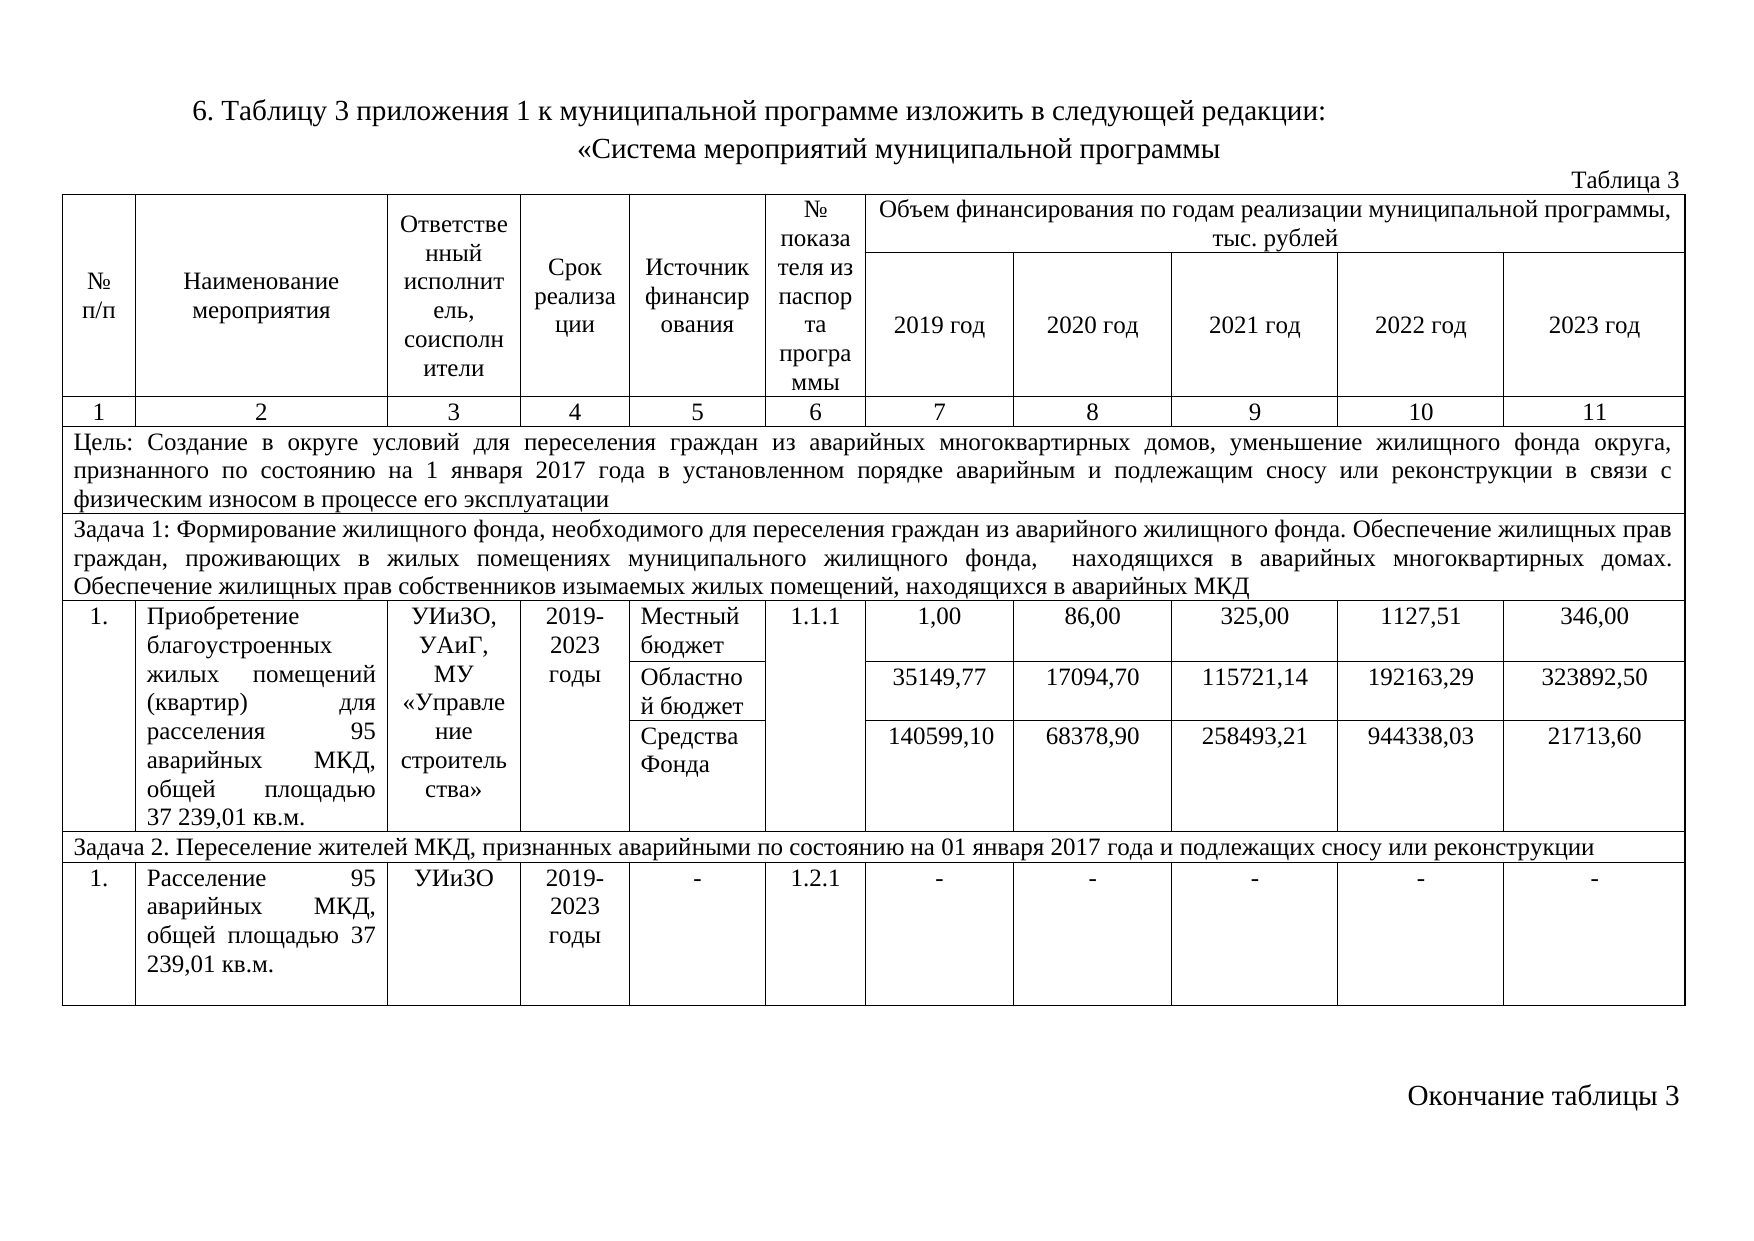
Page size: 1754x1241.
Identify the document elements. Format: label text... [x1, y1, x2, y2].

table_cell 1. [63, 863, 135, 1005]
table_cell 21713,60 [1504, 721, 1684, 831]
text Окончание таблицы 3 [118, 1078, 1679, 1112]
table_cell Расселение 95 аварийных МКД, общей площадью 37 239,01 кв.м. [136, 863, 387, 1005]
table_cell 115721,14 [1172, 662, 1337, 720]
table_cell 346,00 [1504, 601, 1684, 661]
table_cell 2022 год [1338, 253, 1503, 396]
table_cell 86,00 [1014, 601, 1171, 661]
table_cell 7 [866, 397, 1013, 426]
text Таблица 3 [118, 165, 1679, 193]
table_cell Цель: Создание в округе условий для переселения граждан из аварийных многоквартирных домов, уменьшение жилищного фонда округа, признанного по состоянию на 1 января 2017 года в установленном порядке аварийным и подлежащим сносу или реконструкции в связи с физическим износом в процессе его эксплуатации [63, 427, 1684, 513]
table_cell 2019 год [866, 253, 1013, 396]
text «Система мероприятий муниципальной программы [118, 131, 1679, 165]
table_cell 17094,70 [1014, 662, 1171, 720]
table_header Срок реализации [521, 195, 629, 396]
table_header Объем финансирования по годам реализации муниципальной программы, тыс. рублей [866, 195, 1684, 252]
table_cell УИиЗО, УАиГ, МУ «Управление строительства» [388, 601, 520, 831]
table_cell УИиЗО [388, 863, 520, 1005]
table_cell - [1504, 863, 1684, 1005]
table_header Источник финансирования [630, 195, 765, 396]
table_cell Задача 2. Переселение жителей МКД, признанных аварийными по состоянию на 01 января 2017 года и подлежащих сносу или реконструкции [63, 832, 1684, 862]
table_header Ответственный исполнитель, соисполнители [388, 195, 520, 396]
table_cell 5 [630, 397, 765, 426]
table_cell 1. [63, 601, 135, 831]
table_cell 2019-2023 годы [521, 863, 629, 1005]
table_cell 1.1.1 [766, 601, 865, 831]
table_cell 1 [63, 397, 135, 426]
table_cell 68378,90 [1014, 721, 1171, 831]
table_header Наименование мероприятия [136, 195, 387, 396]
table_cell 11 [1504, 397, 1684, 426]
table_cell 6 [766, 397, 865, 426]
table_cell 9 [1172, 397, 1337, 426]
table_cell 10 [1338, 397, 1503, 426]
table_cell 2021 год [1172, 253, 1337, 396]
table_cell 323892,50 [1504, 662, 1684, 720]
table_cell 192163,29 [1338, 662, 1503, 720]
table_cell 325,00 [1172, 601, 1337, 661]
table_cell 3 [388, 397, 520, 426]
table_cell 1,00 [866, 601, 1013, 661]
table_cell Местный бюджет [630, 601, 765, 661]
table_cell Средства Фонда [630, 721, 765, 831]
table_cell 944338,03 [1338, 721, 1503, 831]
table_cell 1127,51 [1338, 601, 1503, 661]
table_cell - [866, 863, 1013, 1005]
table_cell 8 [1014, 397, 1171, 426]
table_cell 2023 год [1504, 253, 1684, 396]
table_cell Задача 1: Формирование жилищного фонда, необходимого для переселения граждан из аварийного жилищного фонда. Обеспечение жилищных прав граждан, проживающих в жилых помещениях муниципального жилищного фонда, находящихся в аварийных многоквартирных домах. Обеспечение жилищных прав собственников изымаемых жилых помещений, находящихся в аварийных МКД [63, 514, 1684, 600]
table_cell - [1014, 863, 1171, 1005]
table_cell - [1172, 863, 1337, 1005]
table_cell 1.2.1 [766, 863, 865, 1005]
table_cell 2 [136, 397, 387, 426]
table_cell 35149,77 [866, 662, 1013, 720]
table_cell - [630, 863, 765, 1005]
table_cell 2020 год [1014, 253, 1171, 396]
list 6. Таблицу 3 приложения 1 к муниципальной программе изложить в следующей редакции: [118, 93, 1679, 126]
table_cell - [1338, 863, 1503, 1005]
table_cell Приобретение благоустроенных жилых помещений (квартир) для расселения 95 аварийных МКД, общей площадью 37 239,01 кв.м. [136, 601, 387, 831]
table_cell 4 [521, 397, 629, 426]
table_header № п/п [63, 195, 135, 396]
table_header № показателя из паспорта программы [766, 195, 865, 396]
table_cell 140599,10 [866, 721, 1013, 831]
table_cell 2019-2023 годы [521, 601, 629, 831]
table_cell 258493,21 [1172, 721, 1337, 831]
table_cell Областной бюджет [630, 662, 765, 720]
